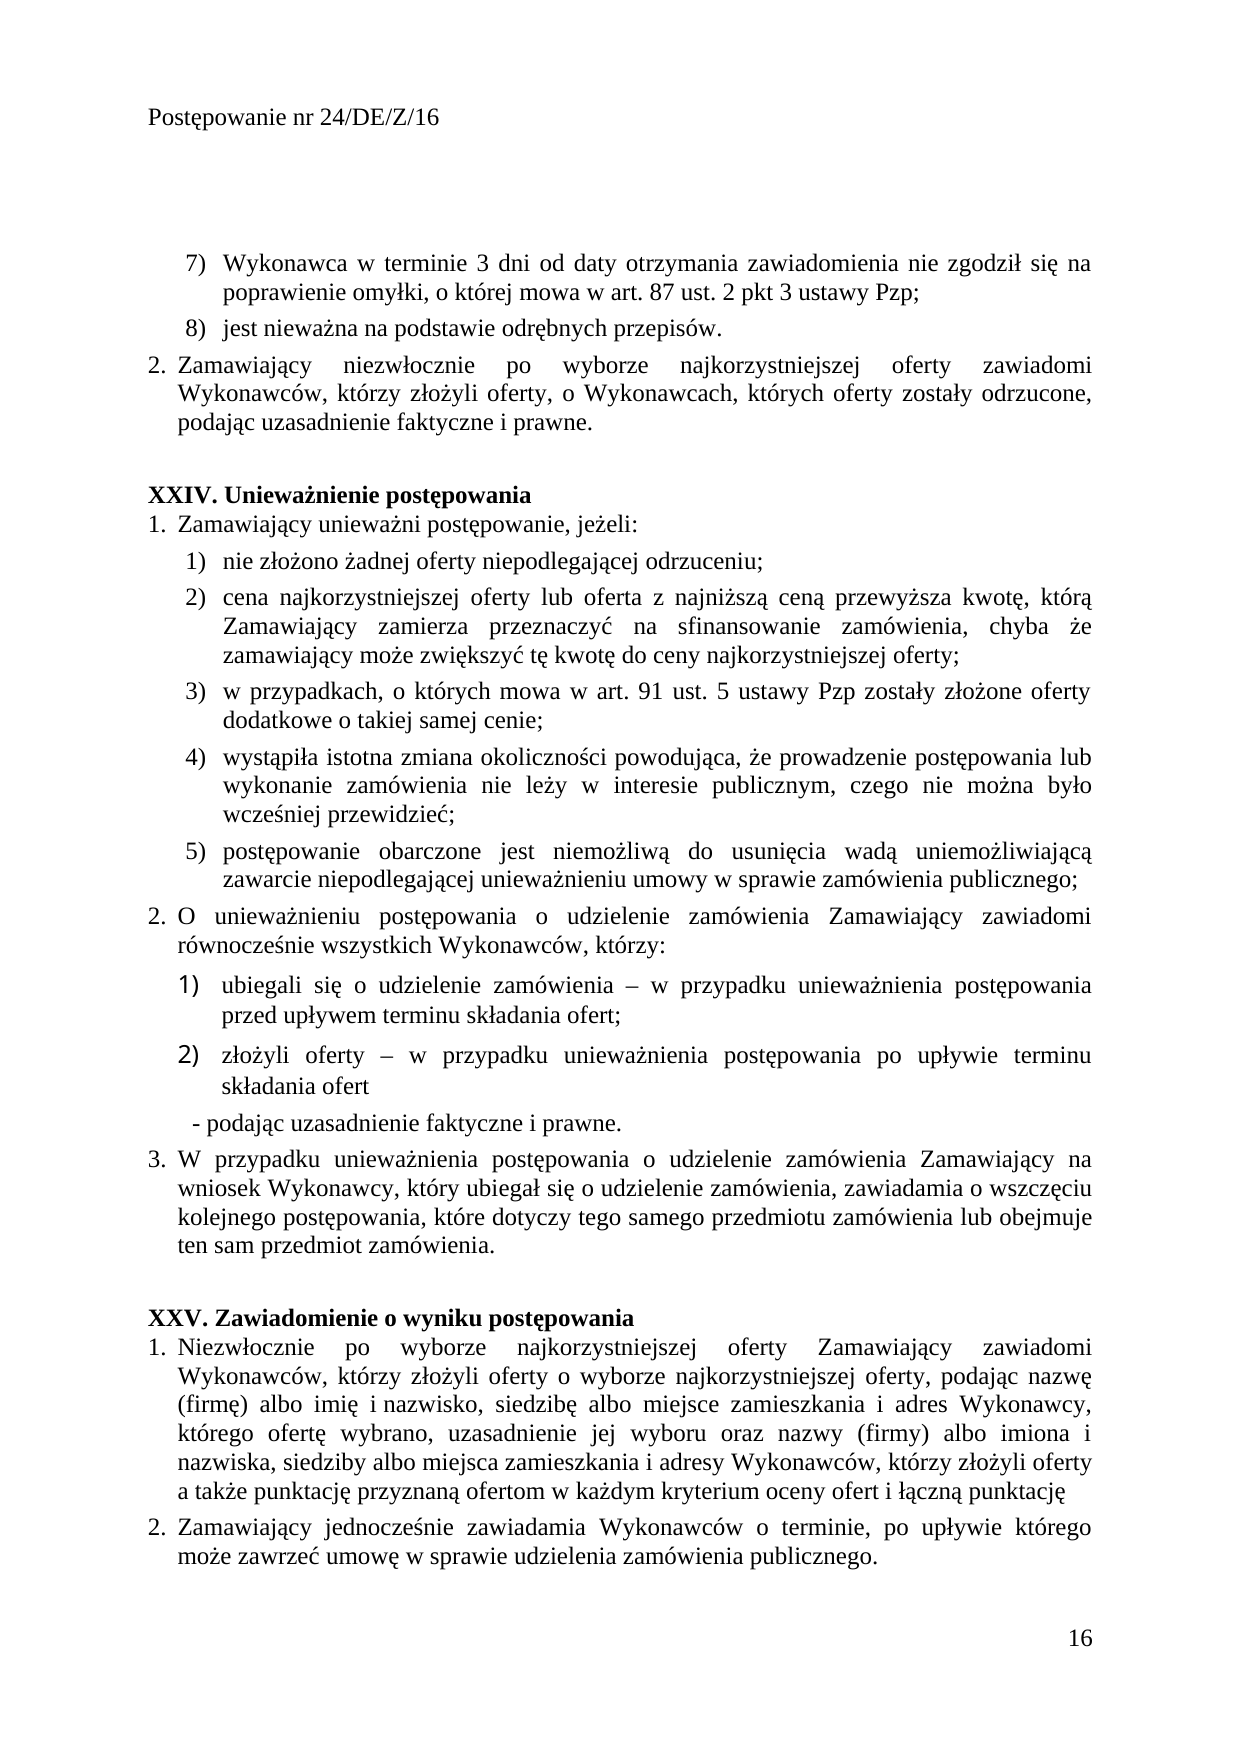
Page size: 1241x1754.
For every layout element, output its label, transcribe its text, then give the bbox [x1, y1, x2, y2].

list Zamawiający niezwłocznie po wyborze najkorzystniejszej oferty zawiadomi Wykonawców, którzy złożyli oferty, o Wykonawcach, których oferty zostały odrzucone, podając uzasadnienie faktyczne i prawne. [148, 350, 1093, 436]
subtitle XXV. Zawiadomienie o wyniku postępowania [148, 1303, 1093, 1332]
list złożyli oferty – w przypadku unieważnienia postępowania po upływie terminu składania ofert [177, 1037, 1093, 1100]
list jest nieważna na podstawie odrębnych przepisów. [185, 313, 1093, 342]
list Niezwłocznie po wyborze najkorzystniejszej oferty Zamawiający zawiadomi Wykonawców, którzy złożyli oferty o wyborze najkorzystniejszej oferty, podając nazwę (firmę) albo imię i nazwisko, siedzibę albo miejsce zamieszkania i adres Wykonawcy, którego ofertę wybrano, uzasadnienie jej wyboru oraz nazwy (firmy) albo imiona i nazwiska, siedziby albo miejsca zamieszkania i adresy Wykonawców, którzy złożyli oferty a także punktację przyznaną ofertom w każdym kryterium oceny ofert i łączną punktację [148, 1332, 1093, 1504]
list w przypadkach, o których mowa w art. 91 ust. 5 ustawy Pzp zostały złożone oferty dodatkowe o takiej samej cenie; [185, 676, 1093, 734]
list ubiegali się o udzielenie zamówienia – w przypadku unieważnienia postępowania przed upływem terminu składania ofert; [177, 966, 1093, 1029]
subtitle XXIV. Unieważnienie postępowania [148, 480, 1093, 509]
list nie złożono żadnej oferty niepodlegającej odrzuceniu; [185, 546, 1093, 574]
list Wykonawca w terminie 3 dni od daty otrzymania zawiadomienia nie zgodził się na poprawienie omyłki, o której mowa w art. 87 ust. 2 pkt 3 ustawy Pzp; [185, 248, 1093, 305]
list postępowanie obarczone jest niemożliwą do usunięcia wadą uniemożliwiającą zawarcie niepodlegającej unieważnieniu umowy w sprawie zamówienia publicznego; [185, 836, 1093, 893]
text - podając uzasadnienie faktyczne i prawne. [148, 1108, 1093, 1136]
list Zamawiający jednocześnie zawiadamia Wykonawców o terminie, po upływie którego może zawrzeć umowę w sprawie udzielenia zamówienia publicznego. [148, 1512, 1093, 1570]
list Zamawiający unieważni postępowanie, jeżeli: [148, 509, 1093, 538]
list W przypadku unieważnienia postępowania o udzielenie zamówienia Zamawiający na wniosek Wykonawcy, który ubiegał się o udzielenie zamówienia, zawiadamia o wszczęciu kolejnego postępowania, które dotyczy tego samego przedmiotu zamówienia lub obejmuje ten sam przedmiot zamówienia. [148, 1144, 1093, 1259]
list O unieważnieniu postępowania o udzielenie zamówienia Zamawiający zawiadomi równocześnie wszystkich Wykonawców, którzy: [148, 901, 1093, 958]
list wystąpiła istotna zmiana okoliczności powodująca, że prowadzenie postępowania lub wykonanie zamówienia nie leży w interesie publicznym, czego nie można było wcześniej przewidzieć; [185, 742, 1093, 828]
list cena najkorzystniejszej oferty lub oferta z najniższą ceną przewyższa kwotę, którą Zamawiający zamierza przeznaczyć na sfinansowanie zamówienia, chyba że zamawiający może zwiększyć tę kwotę do ceny najkorzystniejszej oferty; [185, 582, 1093, 668]
